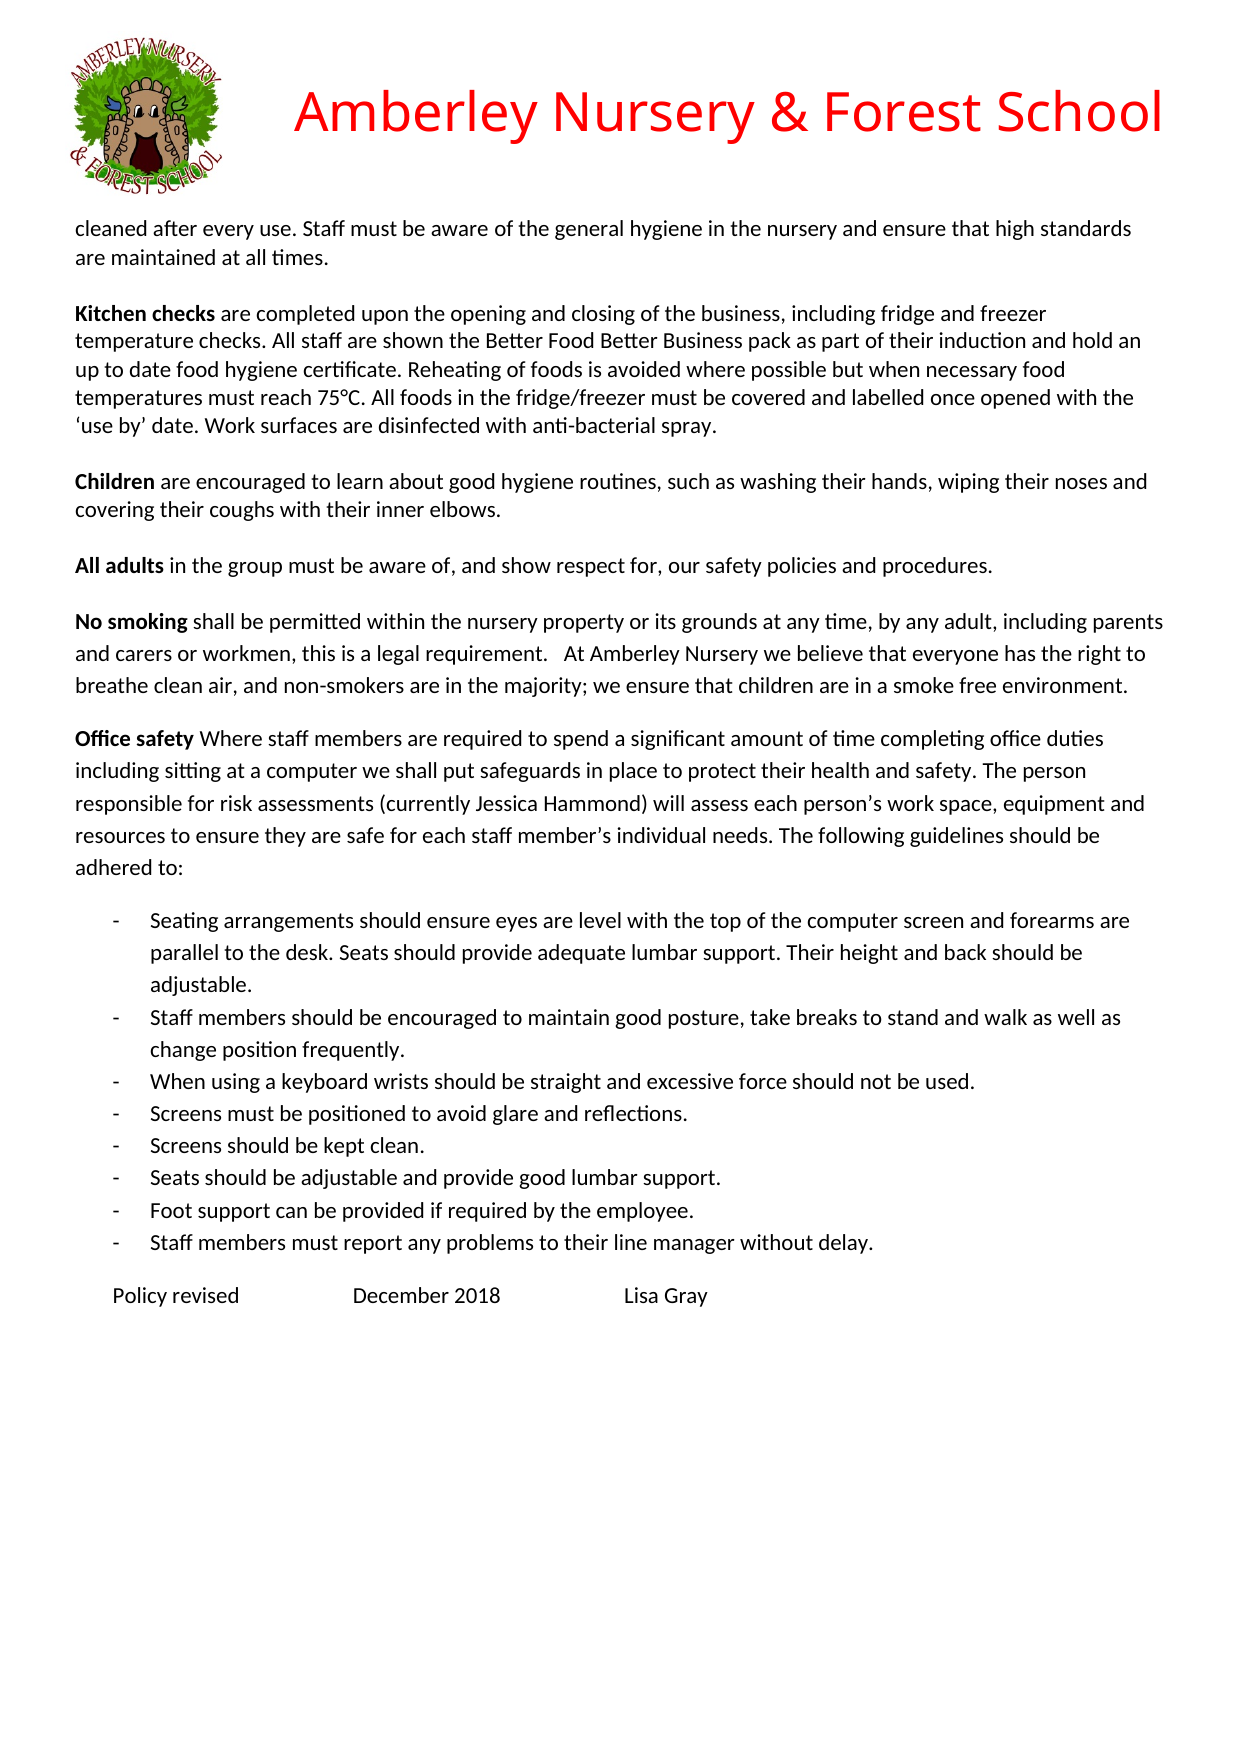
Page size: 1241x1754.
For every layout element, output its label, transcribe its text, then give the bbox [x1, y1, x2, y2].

list Staff members must report any problems to their line manager without delay. [112, 1228, 1165, 1256]
text No smoking shall be permitted within the nursery property or its grounds at any time, by any adult, including parents and carers or workmen, this is a legal requirement. At Amberley Nursery we believe that everyone has the right to breathe clean air, and non-smokers are in the majority; we ensure that children are in a smoke free environment. [75, 607, 1165, 699]
text Office safety Where staff members are required to spend a significant amount of time completing office duties including sitting at a computer we shall put safeguards in place to protect their health and safety. The person responsible for risk assessments (currently Jessica Hammond) will assess each person’s work space, equipment and resources to ensure they are safe for each staff member’s individual needs. The following guidelines should be adhered to: [75, 724, 1165, 881]
list Seats should be adjustable and provide good lumbar support. [112, 1163, 1165, 1192]
list Staff members should be encouraged to maintain good posture, take breaks to stand and walk as well as change position frequently. [112, 1003, 1165, 1063]
list Foot support can be provided if required by the employee. [112, 1196, 1165, 1224]
text Children are encouraged to learn about good hygiene routines, such as washing their hands, wiping their noses and covering their coughs with their inner elbows. [75, 467, 1165, 523]
list Screens must be positioned to avoid glare and reflections. [112, 1099, 1165, 1127]
text Policy revised December 2018 Lisa Gray [112, 1281, 1165, 1309]
list Screens should be kept clean. [112, 1131, 1165, 1159]
picture [63, 31, 223, 197]
list Seating arrangements should ensure eyes are level with the top of the computer screen and forearms are parallel to the desk. Seats should provide adequate lumbar support. Their height and back should be adjustable. [112, 906, 1165, 998]
text Kitchen checks are completed upon the opening and closing of the business, including fridge and freezer temperature checks. All staff are shown the Better Food Better Business pack as part of their induction and hold an up to date food hygiene certificate. Reheating of foods is avoided where possible but when necessary food temperatures must reach 75°C. All foods in the fridge/freezer must be covered and labelled once opened with the ‘use by’ date. Work surfaces are disinfected with anti-bacterial spray. [75, 299, 1165, 439]
text All adults in the group must be aware of, and show respect for, our safety policies and procedures. [75, 551, 1165, 579]
list When using a keyboard wrists should be straight and excessive force should not be used. [112, 1067, 1165, 1095]
